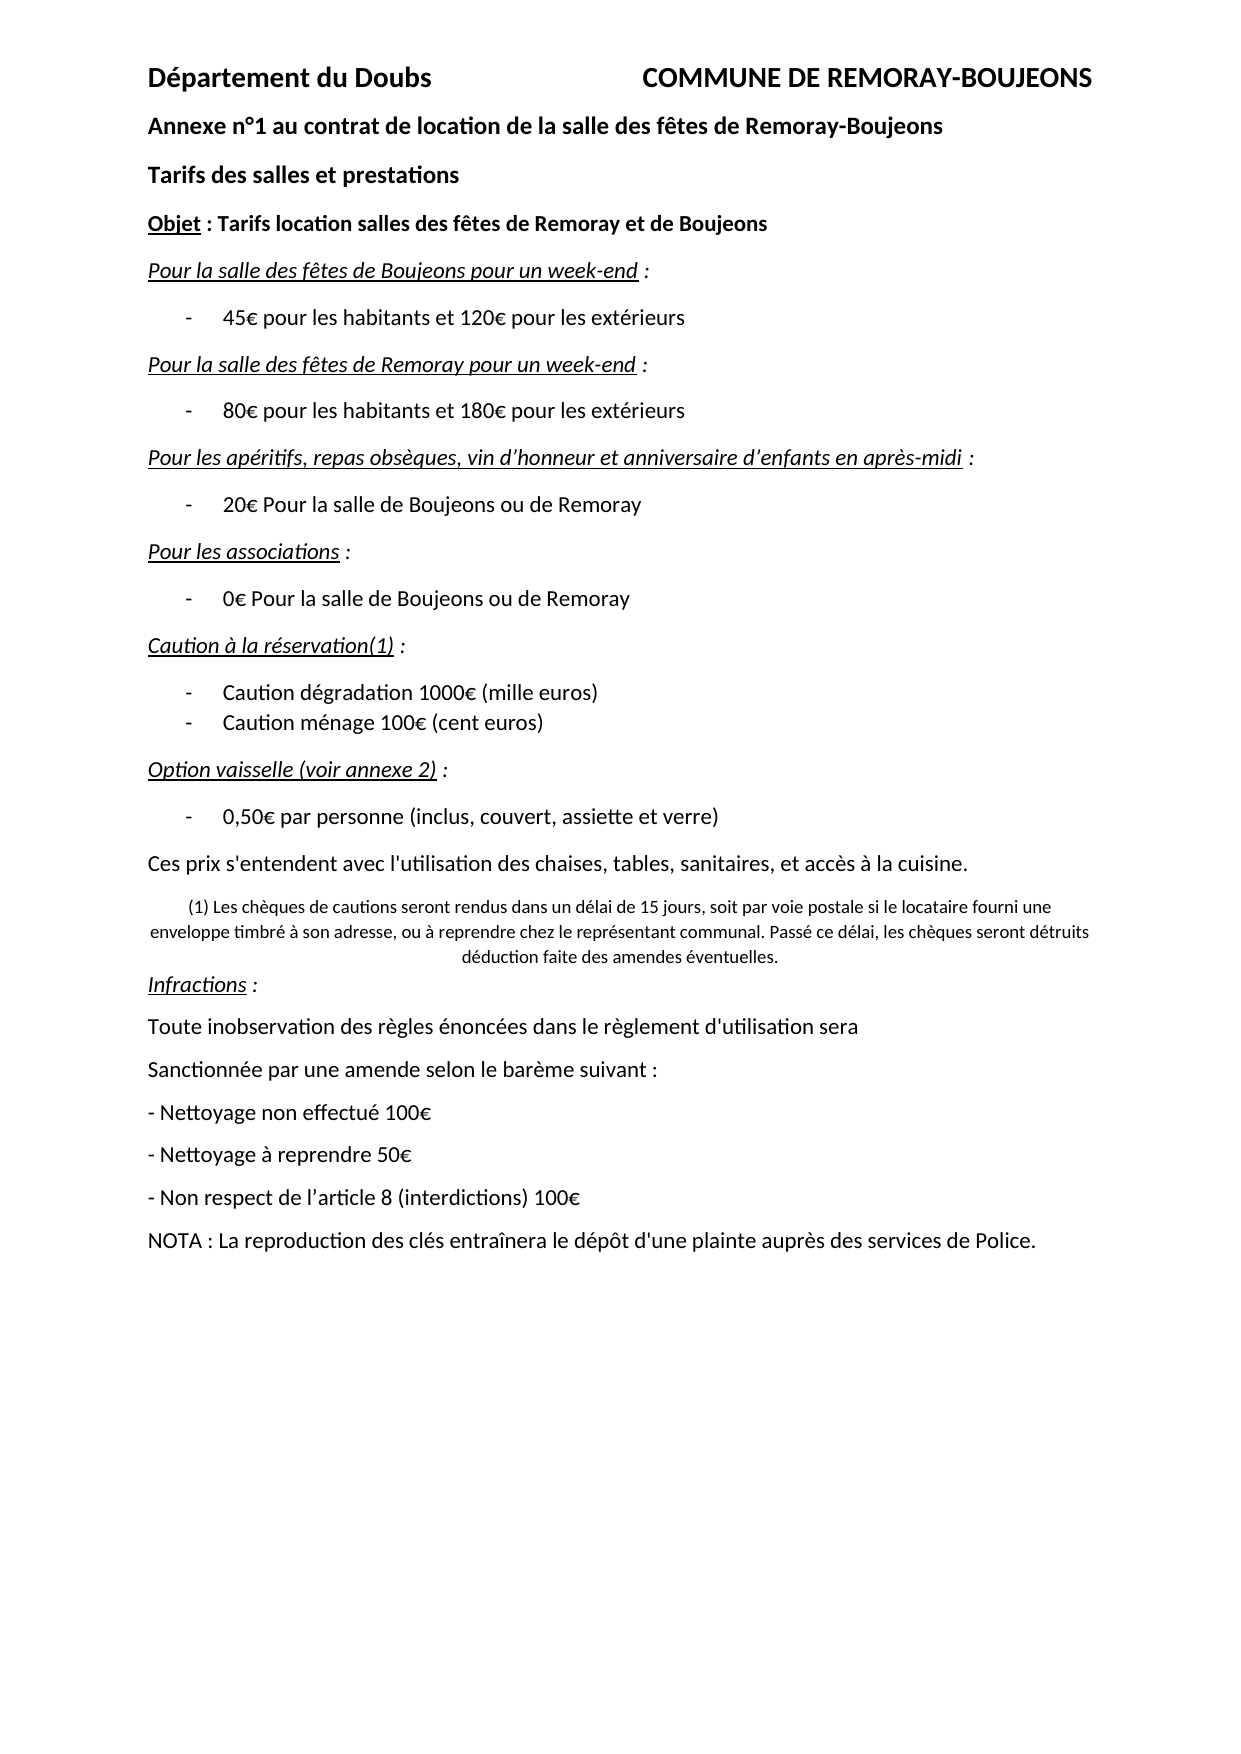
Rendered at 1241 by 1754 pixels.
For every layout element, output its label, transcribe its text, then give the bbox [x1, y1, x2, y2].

list 80€ pour les habitants et 180€ pour les extérieurs [185, 397, 1092, 425]
text Département du Doubs COMMUNE DE REMORAY-BOUJEONS [148, 59, 1092, 95]
text Pour les associations : [148, 537, 1092, 565]
text Pour les apéritifs, repas obsèques, vin d’honneur et anniversaire d’enfants en après-midi : [148, 443, 1092, 472]
text Infractions : [148, 970, 1092, 998]
list 20€ Pour la salle de Boujeons ou de Remoray [185, 490, 1092, 518]
text Option vaisselle (voir annexe 2) : [148, 755, 1092, 783]
text Sanctionnée par une amende selon le barème suivant : [148, 1055, 1092, 1083]
text Tarifs des salles et prestations [148, 159, 1092, 190]
text - Nettoyage non effectué 100€ [148, 1098, 1092, 1126]
text Caution à la réservation(1) : [148, 631, 1092, 659]
list 0,50€ par personne (inclus, couvert, assiette et verre) [185, 802, 1092, 830]
list 0€ Pour la salle de Boujeons ou de Remoray [185, 584, 1092, 612]
text Objet : Tarifs location salles des fêtes de Remoray et de Boujeons [148, 209, 1092, 237]
text Pour la salle des fêtes de Remoray pour un week-end : [148, 350, 1092, 378]
text Annexe n°1 au contrat de location de la salle des fêtes de Remoray-Boujeons [148, 110, 1092, 141]
text - Nettoyage à reprendre 50€ [148, 1141, 1092, 1168]
list Caution ménage 100€ (cent euros) [185, 708, 1092, 736]
text Toute inobservation des règles énoncées dans le règlement d'utilisation sera [148, 1012, 1092, 1040]
text NOTA : La reproduction des clés entraînera le dépôt d'une plainte auprès des services de Police. [148, 1226, 1092, 1254]
text Pour la salle des fêtes de Boujeons pour un week-end : [148, 256, 1092, 284]
text - Non respect de l’article 8 (interdictions) 100€ [148, 1183, 1092, 1211]
text Ces prix s'entendent avec l'utilisation des chaises, tables, sanitaires, et accès à la cuisine. [148, 849, 1092, 877]
list 45€ pour les habitants et 120€ pour les extérieurs [185, 303, 1092, 331]
text (1) Les chèques de cautions seront rendus dans un délai de 15 jours, soit par voie postale si le locataire fourni une enveloppe timbré à son adresse, ou à reprendre chez le représentant communal. Passé ce délai, les chèques seront détruits déduction faite des amendes éventuelles. [148, 896, 1092, 968]
list Caution dégradation 1000€ (mille euros) [185, 678, 1092, 706]
